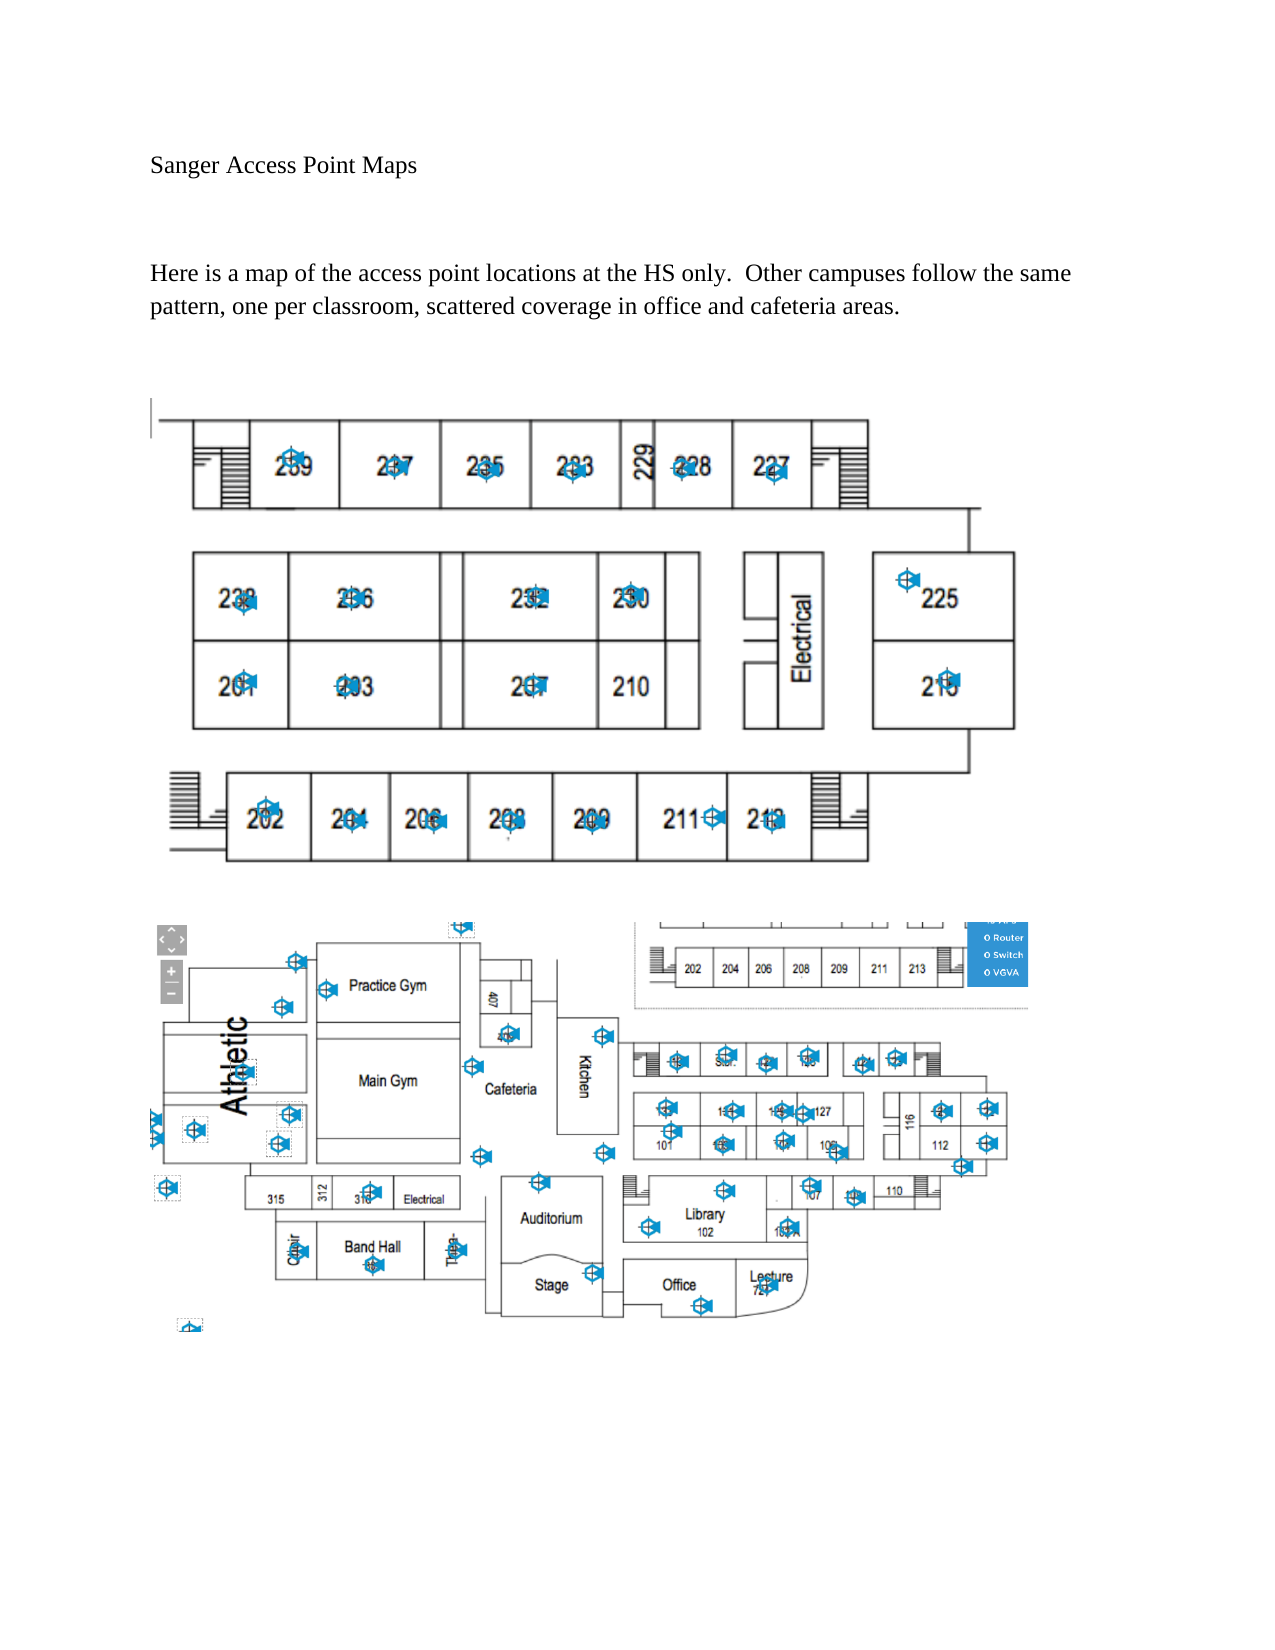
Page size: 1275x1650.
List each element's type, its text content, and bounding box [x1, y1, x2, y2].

picture [150, 1114, 154, 1125]
picture [150, 922, 1029, 1332]
text Here is a map of the access point locations at the HS only. Other campuses follow the same pattern, one per classroom, scattered coverage in office and cafeteria areas. [150, 258, 1125, 319]
picture [456, 922, 465, 930]
picture [150, 398, 1029, 897]
picture [184, 1326, 194, 1332]
text Sanger Access Point Maps [150, 150, 1125, 179]
picture [150, 1133, 156, 1144]
